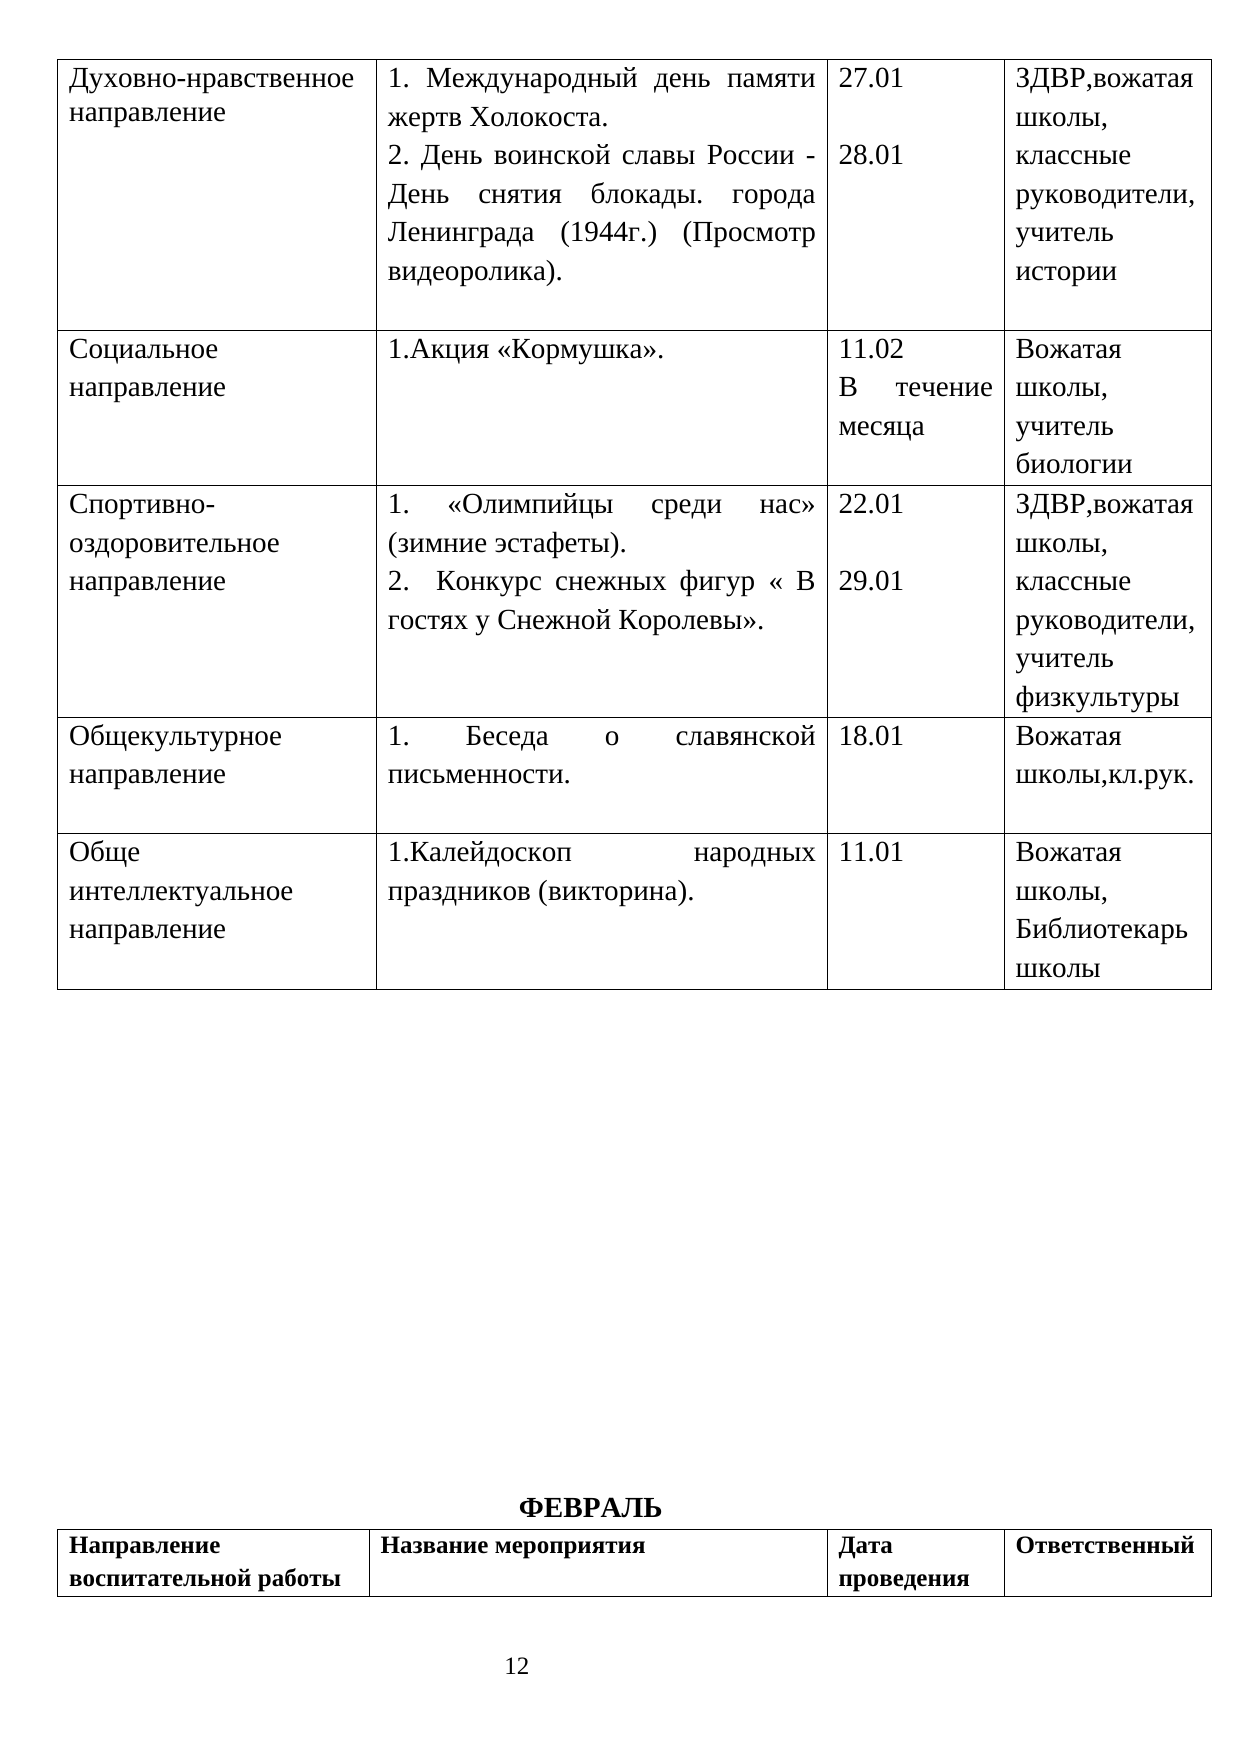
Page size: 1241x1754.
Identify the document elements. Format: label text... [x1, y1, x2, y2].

table_cell 18.01 [828, 718, 1004, 833]
table_cell Обще интеллектуальное направление [58, 834, 376, 988]
table_cell Вожатая школы, Библиотекарь школы [1005, 834, 1211, 988]
table_cell Социальное направление [58, 331, 376, 485]
table_cell ЗДВР,вожатая школы, классные руководители, учитель истории [1005, 60, 1211, 330]
table_cell 1.Акция «Кормушка». [377, 331, 827, 485]
table_header Название мероприятия [370, 1530, 827, 1596]
table_cell 11.01 [828, 834, 1004, 988]
table_header Ответственный [1005, 1530, 1211, 1596]
table_cell Вожатая школы,кл.рук. [1005, 718, 1211, 833]
table_cell Вожатая школы, учитель биологии [1005, 331, 1211, 485]
table_cell Общекультурное направление [58, 718, 376, 833]
table_cell 27.01 28.01 [828, 60, 1004, 330]
table_cell 1. Беседа о славянской письменности. [377, 718, 827, 833]
table_cell 1. «Олимпийцы среди нас» (зимние эстафеты). 2. Конкурс снежных фигур « В гостях у Снежной Королевы». [377, 486, 827, 717]
table_header Направление воспитательной работы [58, 1530, 369, 1596]
table_cell Духовно-нравственное направление [58, 60, 376, 330]
table_cell ЗДВР,вожатая школы, классные руководители, учитель физкультуры [1005, 486, 1211, 717]
table_cell 11.02 В течение месяца [828, 331, 1004, 485]
table_cell 1.Калейдоскоп народных праздников (викторина). [377, 834, 827, 988]
table_cell 22.01 29.01 [828, 486, 1004, 717]
table_header Дата проведения [828, 1530, 1004, 1596]
table_cell 1. Международный день памяти жертв Холокоста. 2. День воинской славы России - День снятия блокады. города Ленинграда (1944г.) (Просмотр видеоролика). [377, 60, 827, 330]
table_cell Спортивно-оздоровительное направление [58, 486, 376, 717]
text ФЕВРАЛЬ [74, 1491, 1107, 1524]
